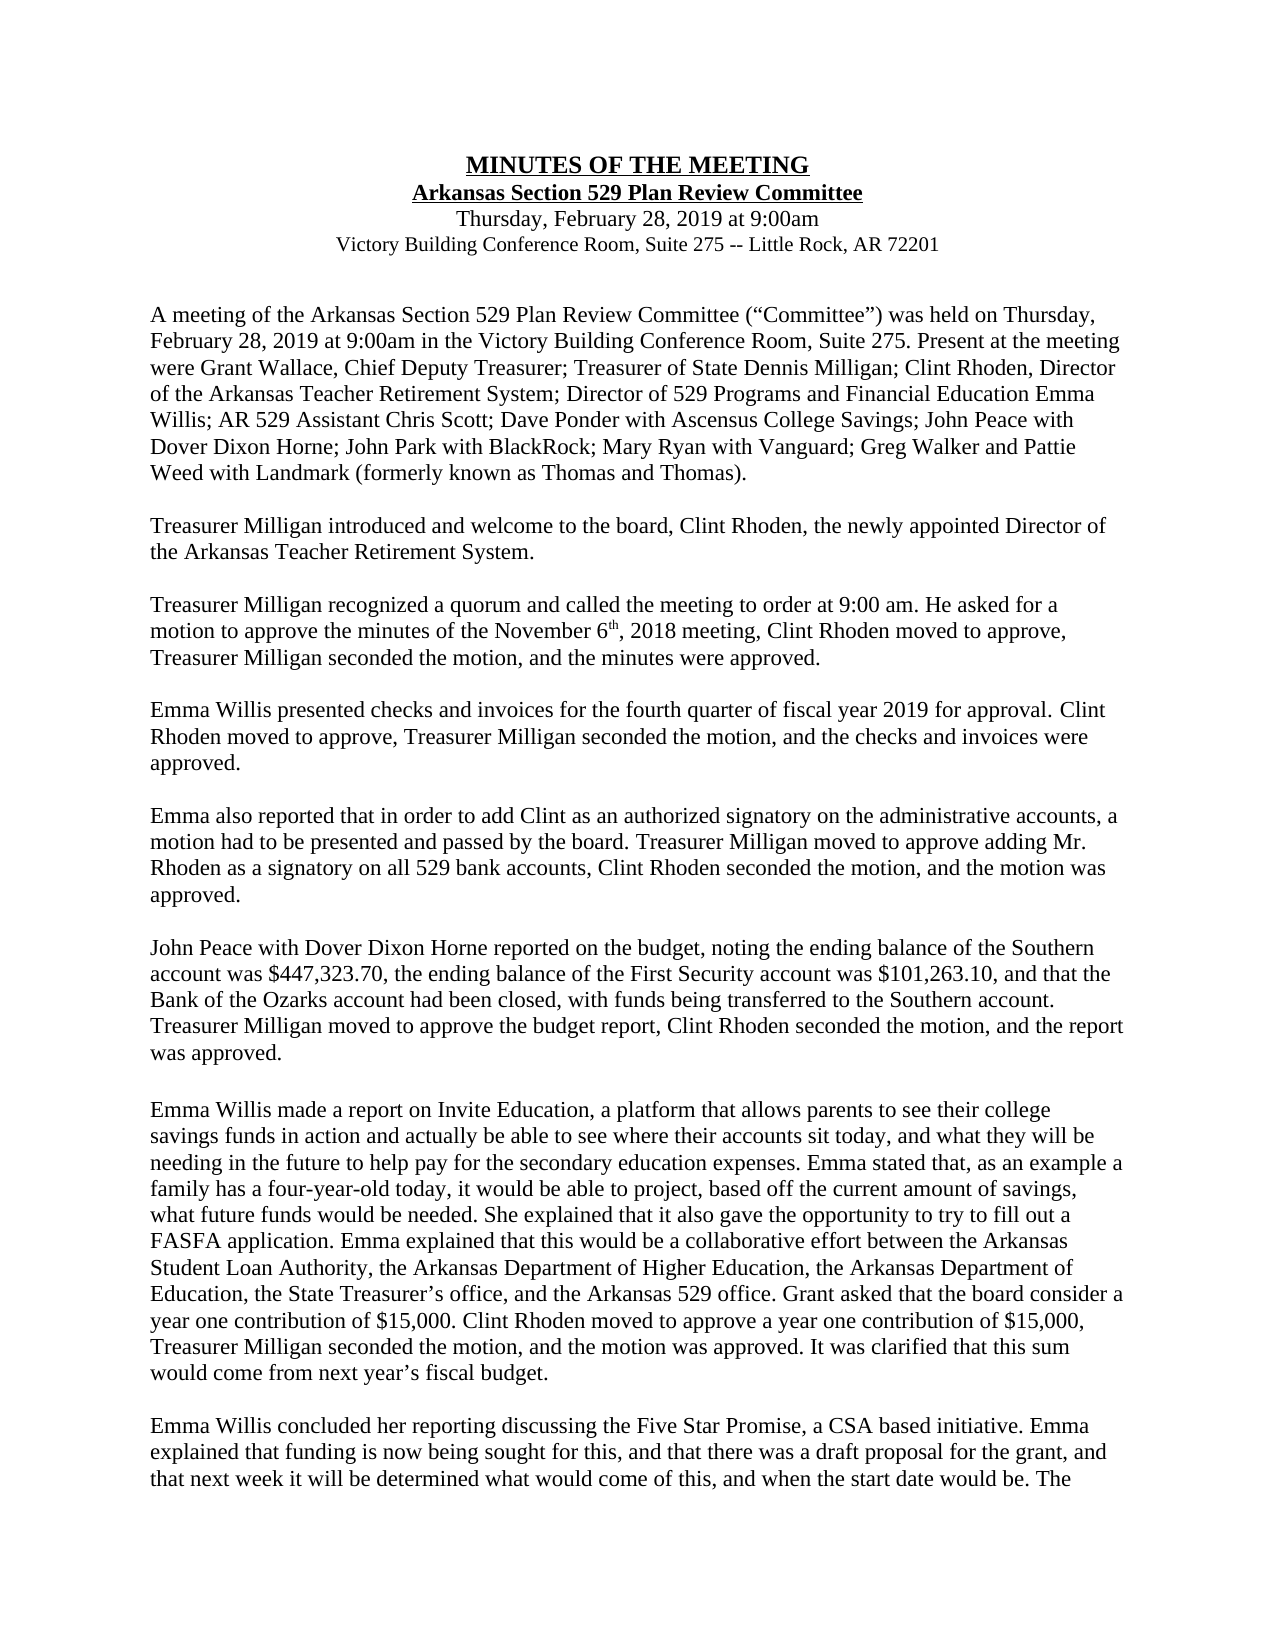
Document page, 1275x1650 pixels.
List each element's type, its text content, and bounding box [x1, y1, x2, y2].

text Treasurer Milligan introduced and welcome to the board, Clint Rhoden, the newly appointed Director of the Arkansas Teacher Retirement System. [150, 512, 1125, 564]
text Emma Willis presented checks and invoices for the fourth quarter of fiscal year 2019 for approval. Clint Rhoden moved to approve, Treasurer Milligan seconded the motion, and the checks and invoices were approved. [150, 696, 1125, 775]
text Treasurer Milligan recognized a quorum and called the meeting to order at 9:00 am. He asked for a motion to approve the minutes of the November 6th, 2018 meeting, Clint Rhoden moved to approve, Treasurer Milligan seconded the motion, and the minutes were approved. [150, 591, 1125, 670]
text A meeting of the Arkansas Section 529 Plan Review Committee (“Committee”) was held on Thursday, February 28, 2019 at 9:00am in the Victory Building Conference Room, Suite 275. Present at the meeting were Grant Wallace, Chief Deputy Treasurer; Treasurer of State Dennis Milligan; Clint Rhoden, Director of the Arkansas Teacher Retirement System; Director of 529 Programs and Financial Education Emma Willis; AR 529 Assistant Chris Scott; Dave Ponder with Ascensus College Savings; John Peace with Dover Dixon Horne; John Park with BlackRock; Mary Ryan with Vanguard; Greg Walker and Pattie Weed with Landmark (formerly known as Thomas and Thomas). [150, 301, 1125, 486]
text Emma Willis made a report on Invite Education, a platform that allows parents to see their college savings funds in action and actually be able to see where their accounts sit today, and what they will be needing in the future to help pay for the secondary education expenses. Emma stated that, as an example a family has a four-year-old today, it would be able to project, based off the current amount of savings, what future funds would be needed. She explained that it also gave the opportunity to try to fill out a FASFA application. Emma explained that this would be a collaborative effort between the Arkansas Student Loan Authority, the Arkansas Department of Higher Education, the Arkansas Department of Education, the State Treasurer’s office, and the Arkansas 529 office. Grant asked that the board consider a year one contribution of $15,000. Clint Rhoden moved to approve a year one contribution of $15,000, Treasurer Milligan seconded the motion, and the motion was approved. It was clarified that this sum would come from next year’s fiscal budget. [150, 1096, 1125, 1386]
text Victory Building Conference Room, Suite 275 -- Little Rock, AR 72201 [150, 231, 1125, 256]
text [150, 1412, 1125, 1491]
text MINUTES OF THE MEETING [150, 150, 1125, 179]
text Arkansas Section 529 Plan Review Committee [150, 179, 1125, 205]
text John Peace with Dover Dixon Horne reported on the budget, noting the ending balance of the Southern account was $447,323.70, the ending balance of the First Security account was $101,263.10, and that the Bank of the Ozarks account had been closed, with funds being transferred to the Southern account. Treasurer Milligan moved to approve the budget report, Clint Rhoden seconded the motion, and the report was approved. [150, 933, 1125, 1065]
text Emma also reported that in order to add Clint as an authorized signatory on the administrative accounts, a motion had to be presented and passed by the board. Treasurer Milligan moved to approve adding Mr. Rhoden as a signatory on all 529 bank accounts, Clint Rhoden seconded the motion, and the motion was approved. [150, 802, 1125, 907]
text Thursday, February 28, 2019 at 9:00am [150, 205, 1125, 231]
